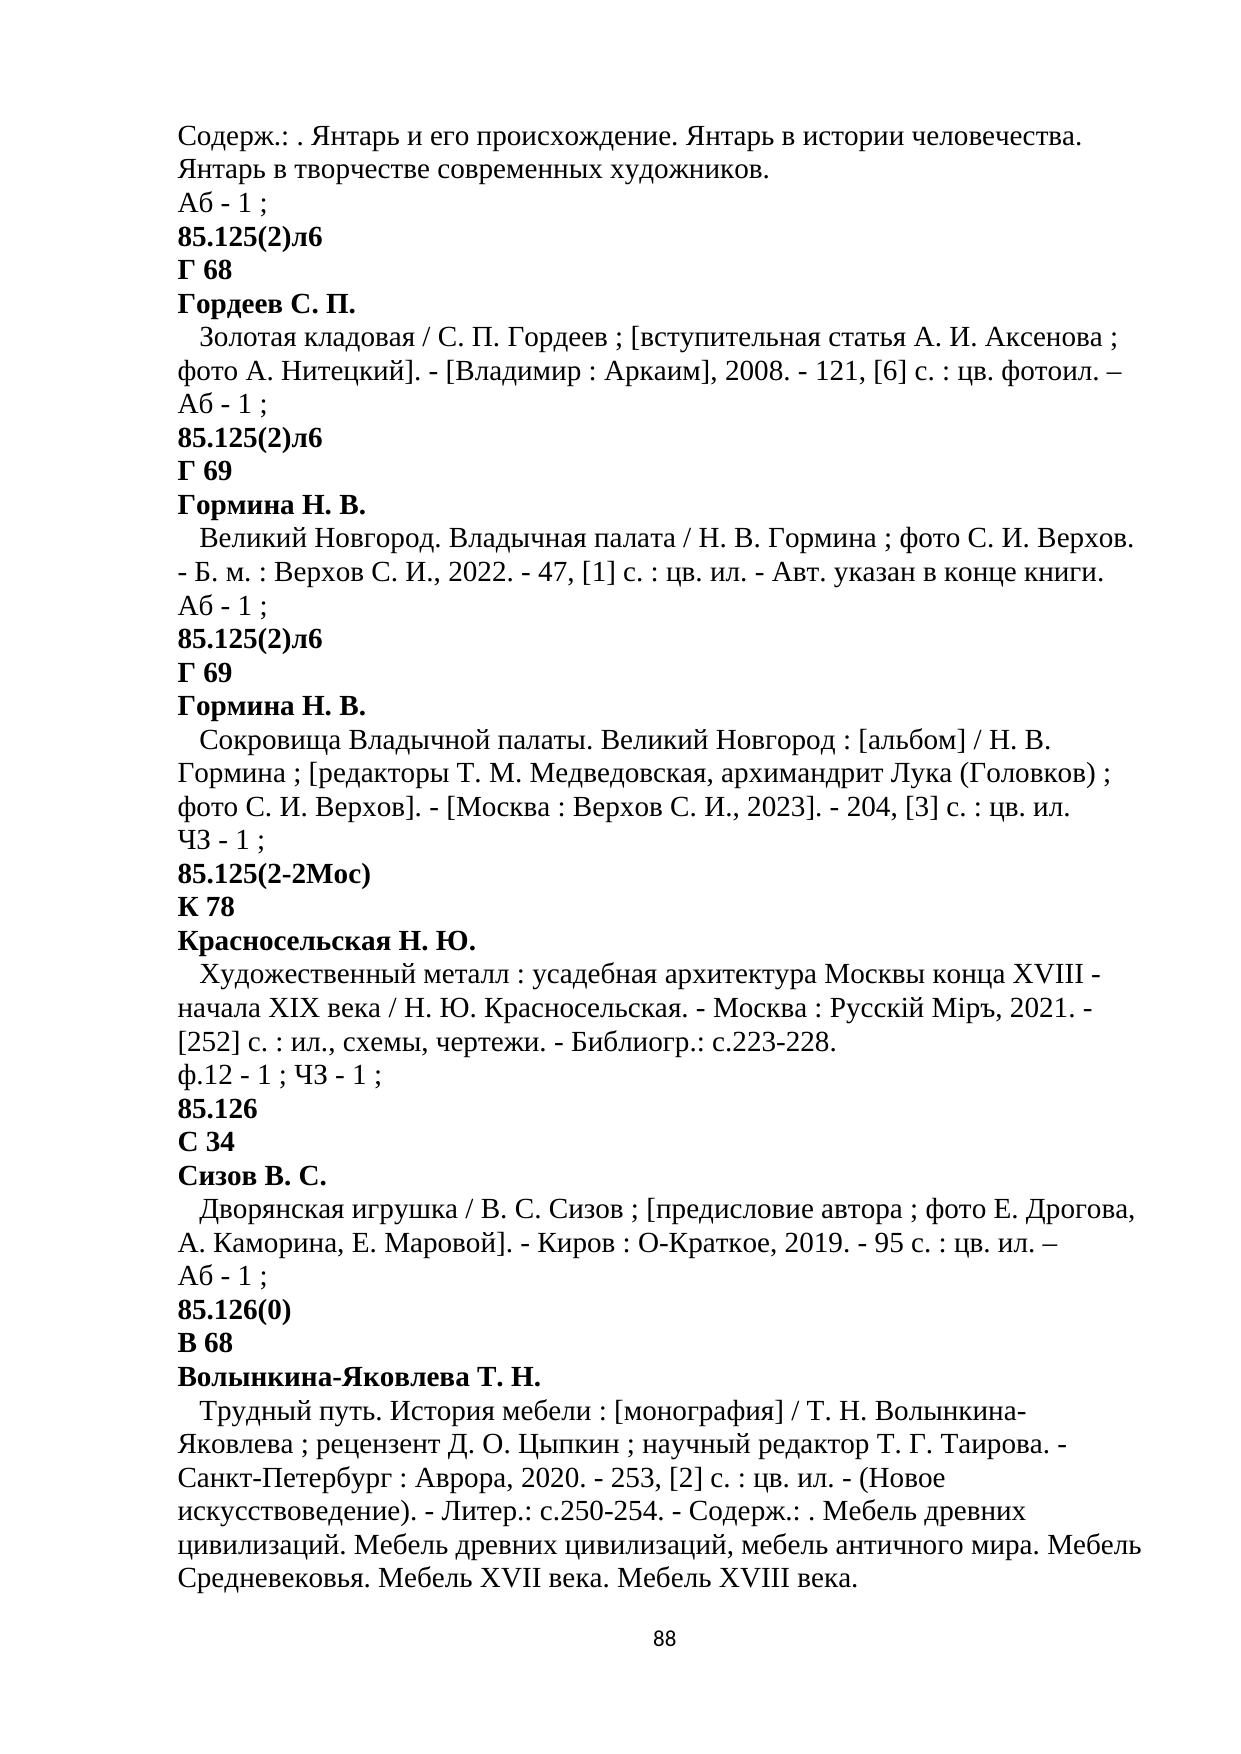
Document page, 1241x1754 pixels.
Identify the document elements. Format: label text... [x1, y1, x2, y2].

text 85.126(0) В 68 Волынкина-Яковлева Т. Н. Трудный путь. История мебели : [монография] / Т. Н. Волынкина-Яковлева ; рецензент Д. О. Цыпкин ; научный редактор Т. Г. Таирова. - Санкт-Петербург : Аврора, 2020. - 253, [2] с. : цв. ил. - (Новое искусствоведение). - Литер.: с.250-254. - Содерж.: . Мебель древних цивилизаций. Мебель древних цивилизаций, мебель античного мира. Мебель Средневековья. Мебель ХVII века. Мебель XVIII века. [177, 1292, 1152, 1594]
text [177, 118, 1152, 185]
text ф.12 - 1 ; ЧЗ - 1 ; [177, 1057, 1152, 1091]
text Аб - 1 ; [177, 386, 1152, 420]
text 85.125(2)л6 Г 68 Гордеев С. П. Золотая кладовая / С. П. Гордеев ; [вступительная статья А. И. Аксенова ; фото А. Нитецкий]. - [Владимир : Аркаим], 2008. - 121, [6] с. : цв. фотоил. – [177, 219, 1152, 386]
text Аб - 1 ; [177, 588, 1152, 621]
text 85.125(2-2Мос) К 78 Красносельская Н. Ю. Художественный металл : усадебная архитектура Москвы конца XVIII - начала XIX века / Н. Ю. Красносельская. - Москва : Русскiй Мiръ, 2021. - [252] с. : ил., схемы, чертежи. - Библиогр.: с.223-228. [177, 856, 1152, 1057]
text 85.125(2)л6 Г 69 Гормина Н. В. Великий Новгород. Владычная палата / Н. В. Гормина ; фото С. И. Верхов. - Б. м. : Верхов С. И., 2022. - 47, [1] с. : цв. ил. - Авт. указан в конце книги. [177, 420, 1152, 588]
text ЧЗ - 1 ; [177, 822, 1152, 856]
text 85.126 С 34 Сизов В. С. Дворянская игрушка / В. С. Сизов ; [предисловие автора ; фото Е. Дрогова, А. Каморина, Е. Маровой]. - Киров : О-Краткое, 2019. - 95 с. : цв. ил. – [177, 1091, 1152, 1258]
text Аб - 1 ; [177, 185, 1152, 219]
text 85.125(2)л6 Г 69 Гормина Н. В. Сокровища Владычной палаты. Великий Новгород : [альбом] / Н. В. Гормина ; [редакторы Т. М. Медведовская, архимандрит Лука (Головков) ; фото С. И. Верхов]. - [Москва : Верхов С. И., 2023]. - 204, [3] с. : цв. ил. [177, 621, 1152, 822]
text Аб - 1 ; [177, 1258, 1152, 1292]
